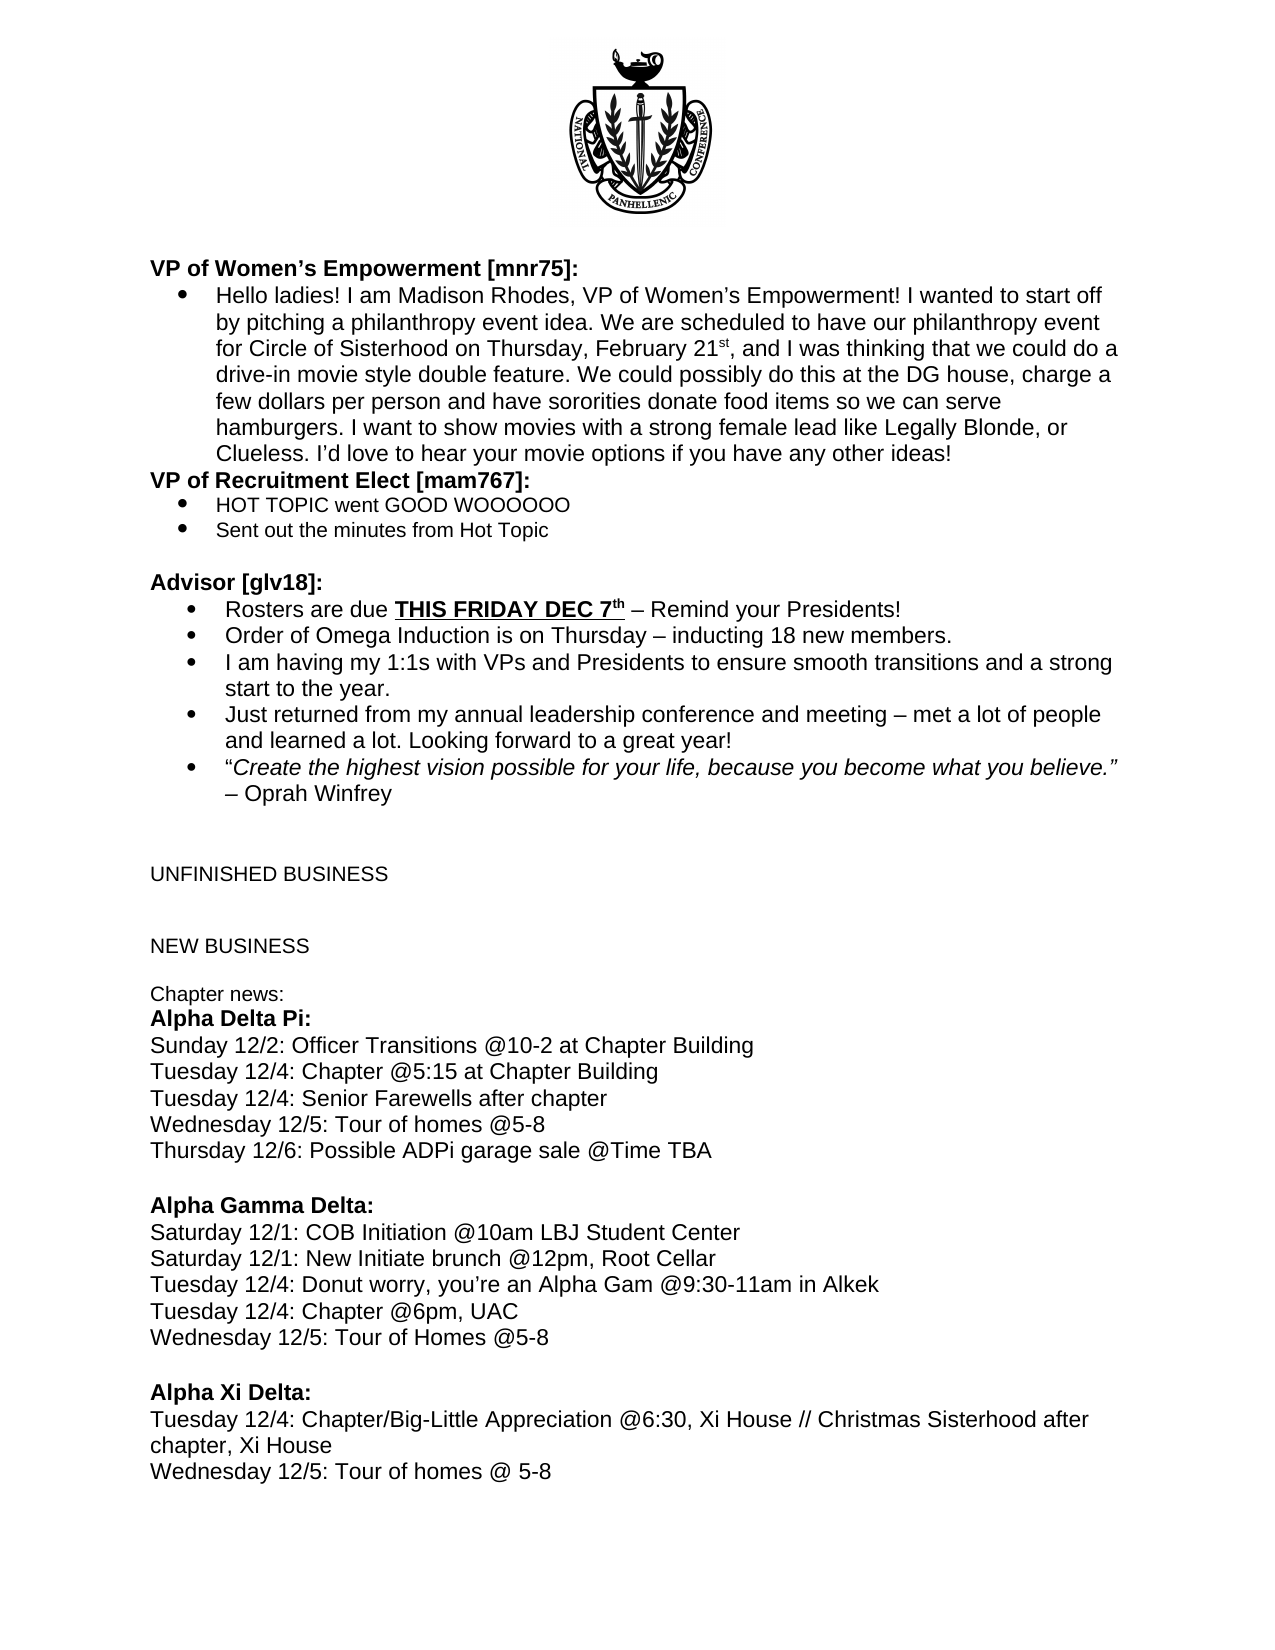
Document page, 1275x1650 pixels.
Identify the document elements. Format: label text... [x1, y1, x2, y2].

list “Create the highest vision possible for your life, because you become what you believe.” – Oprah Winfrey [187, 754, 1125, 807]
text Sunday 12/2: Officer Transitions @10-2 at Chapter Building [150, 1032, 1125, 1058]
text VP of Recruitment Elect [mam767]: [150, 467, 1125, 493]
text NEW BUSINESS [150, 933, 1125, 957]
list HOT TOPIC went GOOD WOOOOOO [178, 493, 1125, 518]
list Order of Omega Induction is on Thursday – inducting 18 new members. [187, 622, 1125, 648]
text Saturday 12/1: COB Initiation @10am LBJ Student Center [150, 1219, 1125, 1245]
list Just returned from my annual leadership conference and meeting – met a lot of people and learned a lot. Looking forward to a great year! [187, 701, 1125, 754]
text Thursday 12/6: Possible ADPi garage sale @Time TBA [150, 1137, 1125, 1192]
text Alpha Xi Delta: [150, 1379, 1125, 1406]
text Saturday 12/1: New Initiate brunch @12pm, Root Cellar [150, 1245, 1125, 1271]
text Alpha Gamma Delta: [150, 1192, 1125, 1219]
text VP of Women’s Empowerment [mnr75]: [150, 255, 1125, 282]
text Tuesday 12/4: Donut worry, you’re an Alpha Gam @9:30-11am in Alkek [150, 1271, 1125, 1298]
list Sent out the minutes from Hot Topic [178, 518, 1125, 543]
list I am having my 1:1s with VPs and Presidents to ensure smooth transitions and a strong start to the year. [187, 648, 1125, 701]
picture [548, 37, 727, 227]
text Wednesday 12/5: Tour of homes @ 5-8 [150, 1458, 1125, 1484]
text Alpha Delta Pi: [150, 1005, 1125, 1032]
text UNFINISHED BUSINESS [150, 862, 1125, 886]
text Wednesday 12/5: Tour of Homes @5-8 [150, 1324, 1125, 1379]
text Tuesday 12/4: Chapter @5:15 at Chapter Building [150, 1058, 1125, 1084]
text Tuesday 12/4: Senior Farewells after chapter [150, 1084, 1125, 1111]
text Tuesday 12/4: Chapter/Big-Little Appreciation @6:30, Xi House // Christmas Sisterhood after chapter, Xi House [150, 1406, 1125, 1458]
list Rosters are due THIS FRIDAY DEC 7th – Remind your Presidents! [187, 596, 1125, 622]
text Chapter news: [150, 981, 1125, 1005]
text Tuesday 12/4: Chapter @6pm, UAC [150, 1298, 1125, 1324]
list Hello ladies! I am Madison Rhodes, VP of Women’s Empowerment! I wanted to start off by pitching a philanthropy event idea. We are scheduled to have our philanthropy event for Circle of Sisterhood on Thursday, February 21st, and I was thinking that we could do a drive-in movie style double feature. We could possibly do this at the DG house, charge a few dollars per person and have sororities donate food items so we can serve hamburgers. I want to show movies with a strong female lead like Legally Blonde, or Clueless. I’d love to hear your movie options if you have any other ideas! [178, 282, 1125, 467]
text Advisor [glv18]: [150, 569, 1125, 596]
text Wednesday 12/5: Tour of homes @5-8 [150, 1111, 1125, 1137]
